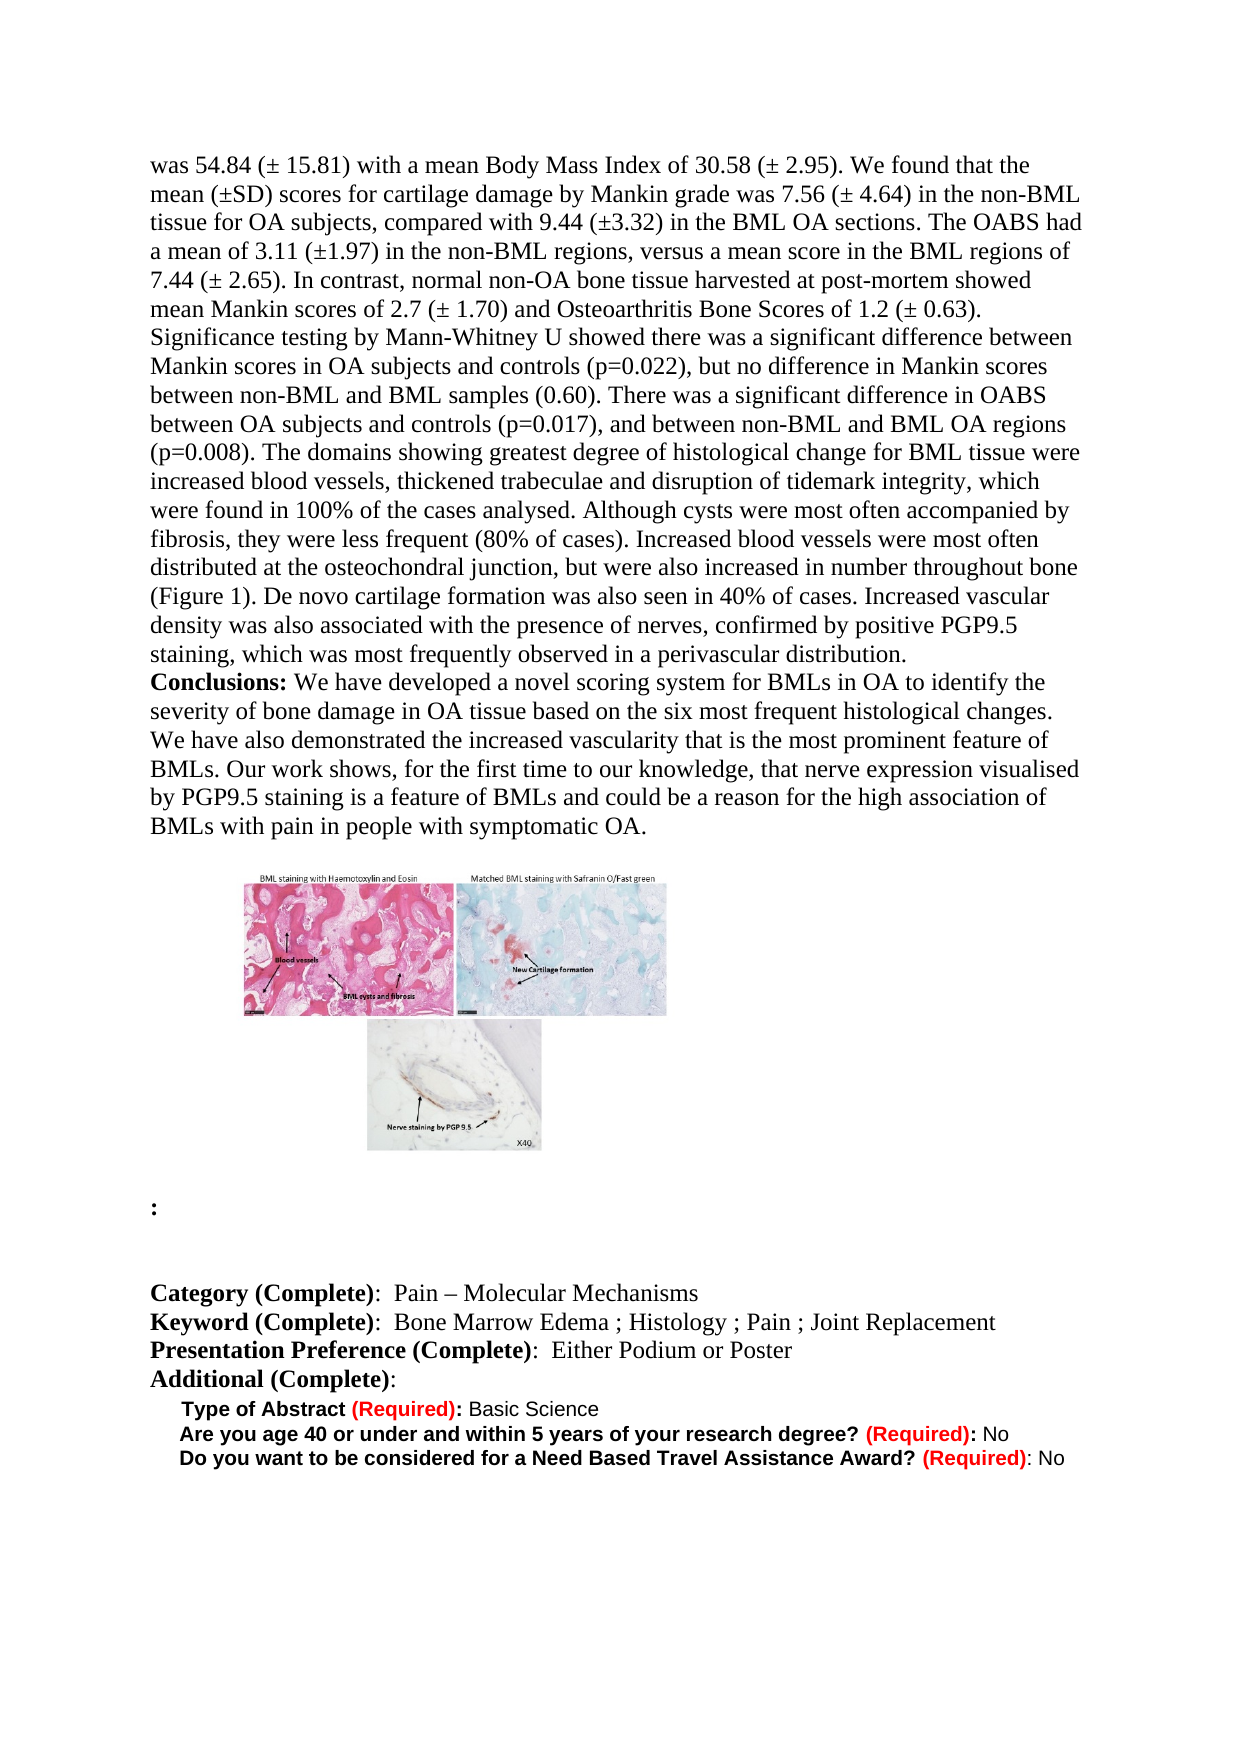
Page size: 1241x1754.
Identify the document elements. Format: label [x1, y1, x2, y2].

text [150, 150, 1090, 1545]
picture [150, 840, 775, 1192]
